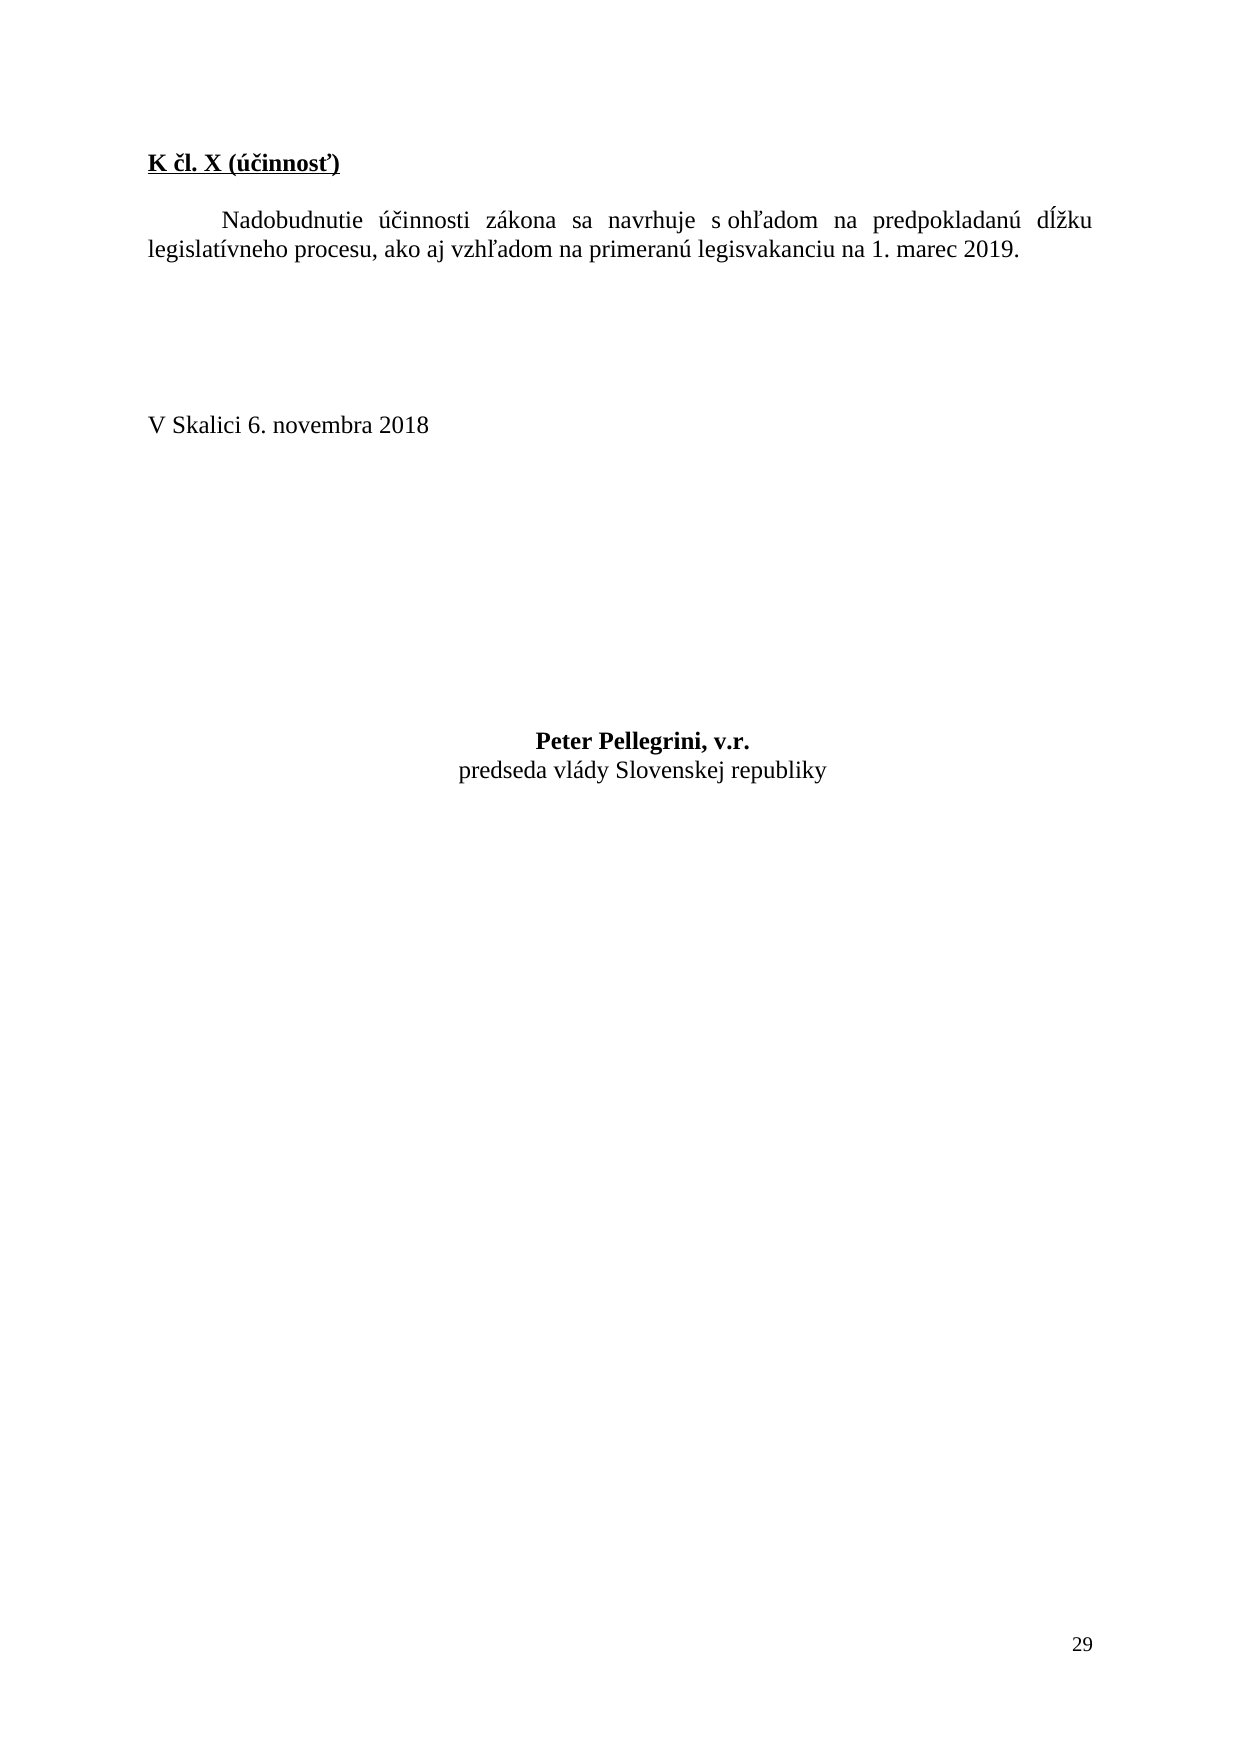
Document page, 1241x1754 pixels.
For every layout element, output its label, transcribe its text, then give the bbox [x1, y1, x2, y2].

text Peter Pellegrini, v.r. [148, 726, 1137, 755]
text Nadobudnutie účinnosti zákona sa navrhuje s ohľadom na predpokladanú dĺžku legislatívneho procesu, ako aj vzhľadom na primeranú legisvakanciu na 1. marec 2019. [148, 205, 1093, 263]
text predseda vlády Slovenskej republiky [148, 755, 1137, 784]
text K čl. X (účinnosť) [148, 148, 1093, 176]
text V Skalici 6. novembra 2018 [148, 410, 1137, 439]
